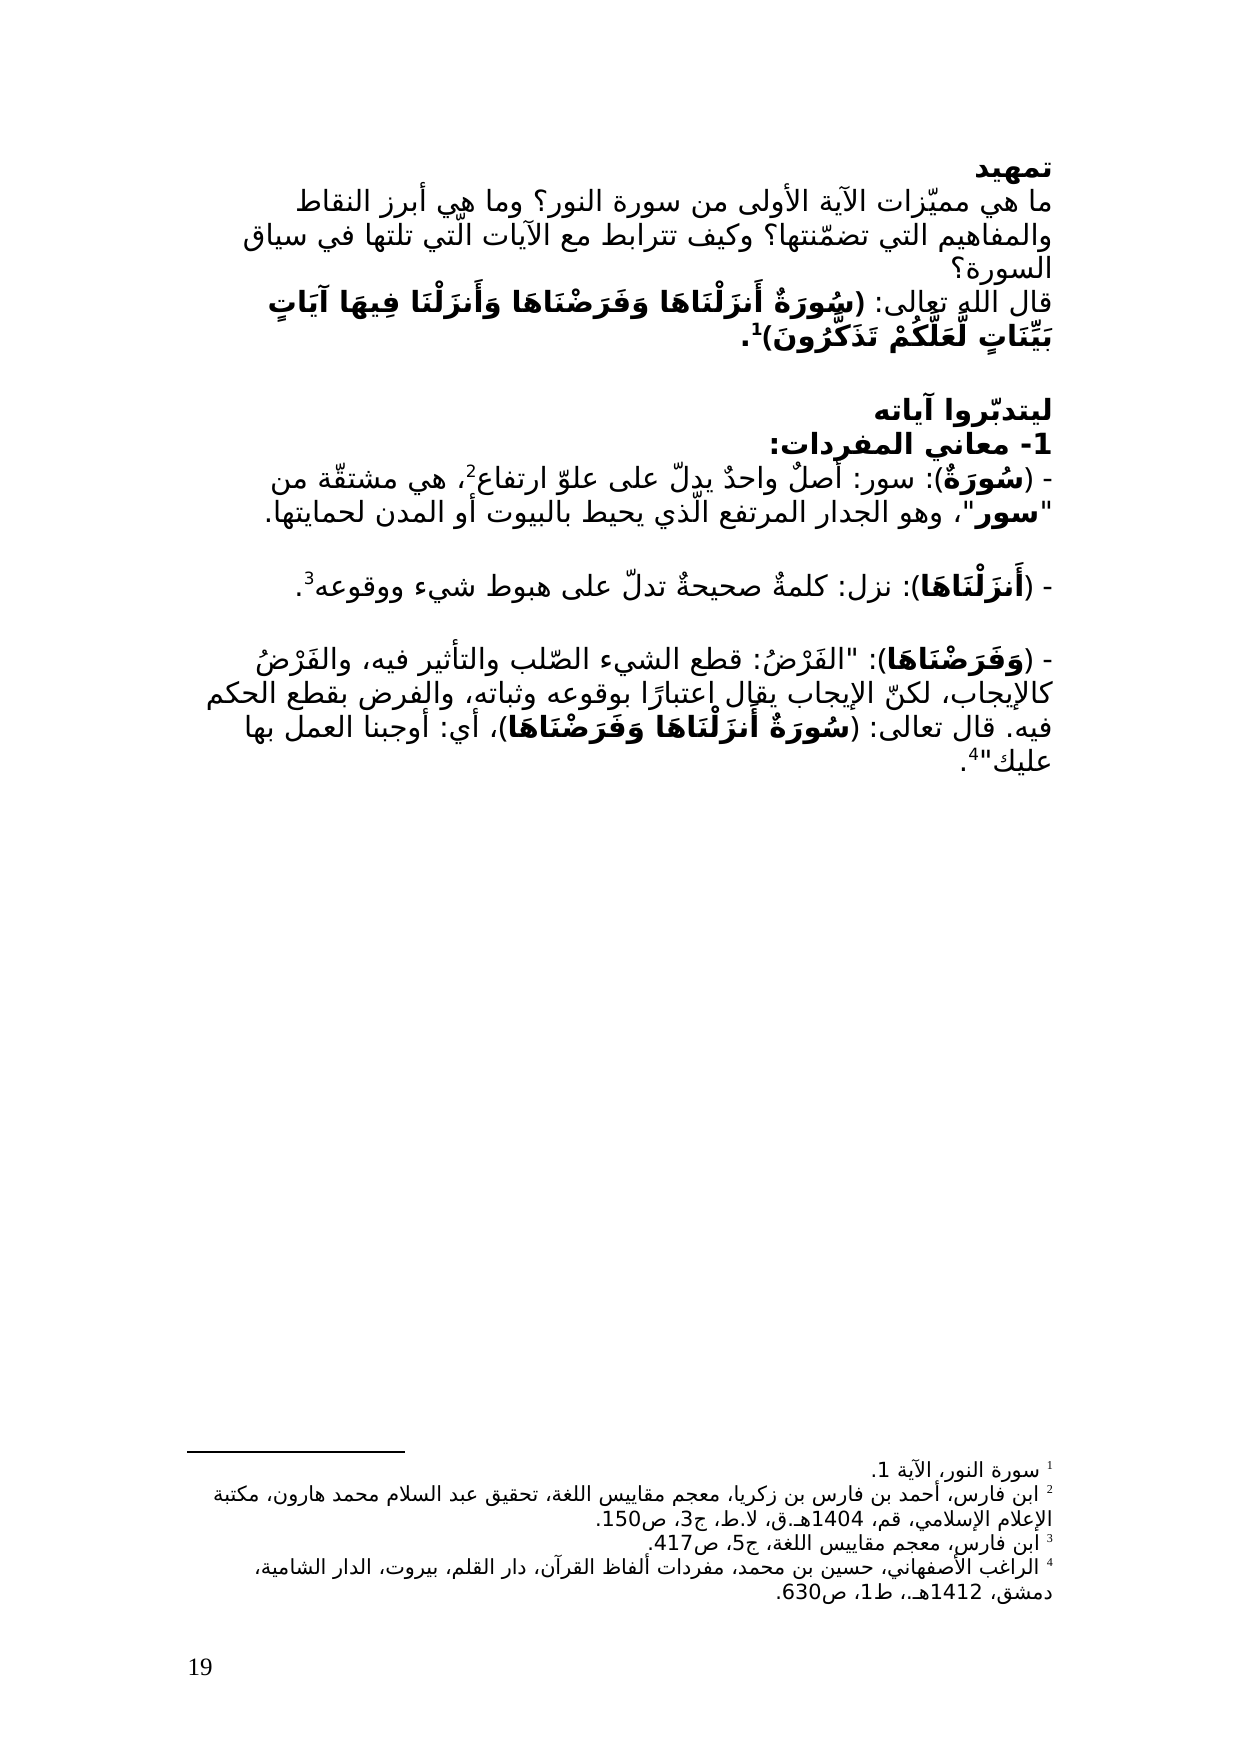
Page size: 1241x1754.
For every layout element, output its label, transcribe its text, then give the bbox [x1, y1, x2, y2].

text - ﴿أَنزَلْنَاهَا﴾: نزل: كلمةٌ صحيحةٌ تدلّ على هبوط شيء ووقوعه. [187, 569, 1053, 603]
text قال الله تعالى: ﴿سُورَةٌ أَنزَلْنَاهَا وَفَرَضْنَاهَا وَأَنزَلْنَا فِيهَا آيَاتٍ بَيِّنَاتٍ لَّعَلَّكُمْ تَذَكَّرُونَ﴾. [187, 286, 1053, 354]
text - ﴿سُورَةٌ﴾: سور: أصلٌ واحدٌ يدلّ على علوّ ارتفاع، هي مشتقّة من "سور"، وهو الجدار المرتفع الّذي يحيط بالبيوت أو المدن لحمايتها. [187, 461, 1053, 529]
text 1- معاني المفردات: [187, 427, 1053, 461]
text - ﴿وَفَرَضْنَاهَا﴾: "الفَرْضُ: قطع الشيء الصّلب والتأثير فيه، والفَرْضُ كالإيجاب، لكنّ الإيجاب يقال اعتبارًا بوقوعه وثباته، والفرض بقطع الحكم فيه. قال تعالى: ﴿سُورَةٌ أَنزَلْنَاهَا وَفَرَضْنَاهَا﴾، أي: أوجبنا العمل بها عليك". [187, 643, 1053, 778]
text ليتدبّروا آياته [187, 393, 1053, 427]
text ما هي مميّزات الآية الأولى من سورة النور؟ وما هي أبرز النقاط والمفاهيم التي تضمّنتها؟ وكيف تترابط مع الآيات الّتي تلتها في سياق السورة؟ [187, 184, 1053, 286]
text تمهيد [187, 150, 1053, 184]
